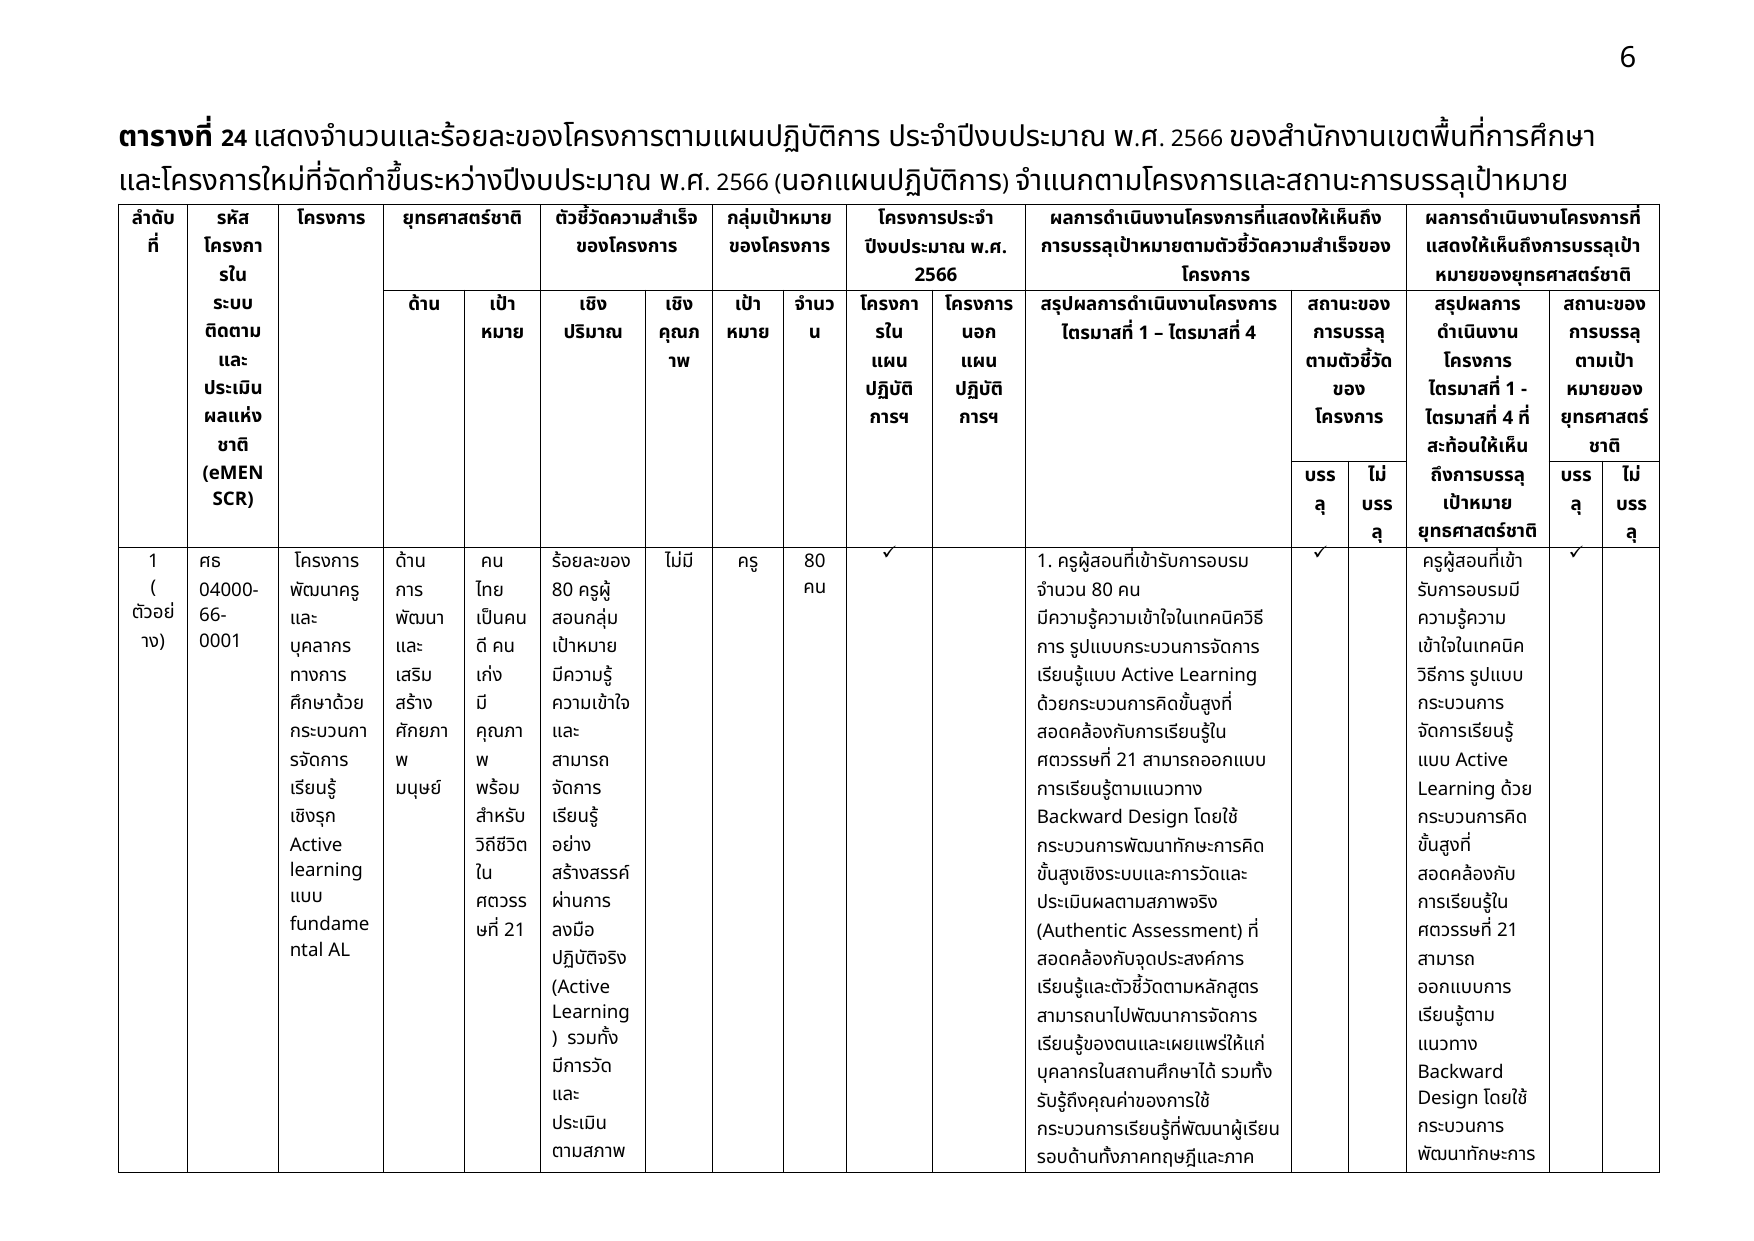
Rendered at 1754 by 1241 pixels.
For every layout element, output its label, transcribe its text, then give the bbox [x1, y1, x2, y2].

table_cell ศธ 04000-66-0001 [188, 548, 278, 1172]
table_header ลำดับที่ [119, 205, 187, 547]
table_header ผลการดำเนินงานโครงการที่แสดงให้เห็นถึงการบรรลุเป้าหมายของยุทธศาสตร์ชาติ [1407, 205, 1659, 289]
table_cell 80 คน [784, 548, 846, 1172]
table_cell สรุปผลการดำเนินงานโครงการไตรมาสที่ 1 - ไตรมาสที่ 4 ที่สะท้อนให้เห็นถึงการบรรลุเป้าหมายยุทธศาสตร์ชาติ [1407, 291, 1549, 547]
table_header ตัวชี้วัดความสำเร็จของโครงการ [541, 205, 712, 289]
table_cell ครูผู้สอนที่เข้ารับการอบรมมีความรู้ความเข้าใจในเทคนิควิธีการ รูปแบบกระบวนการจัดการเรียนรู้แบบ Active Learning ด้วยกระบวนการคิดขั้นสูงที่สอดคล้องกับการเรียนรู้ในศตวรรษที่ 21 สามารถออกแบบการเรียนรู้ตามแนวทาง Backward Design โดยใช้กระบวนการพัฒนาทักษะการคิดขั้นสูงเชิงระบบและการวัดและประเมินผลตามสภาพจริง (Authentic Assessment) ที่สอดคล้องกับจุดประสงค์การเรียนรู้และตัวชี้วัดตามหลักสูตรสามารถนาไปพัฒนาการจัดการเรียนรู้ของตนและเผยแพร่ให้แก่บุคลากรในสถานศึกษาได้ รวมทั้งรับรู้ถึงคุณค่าของการใช้กระบวนการเรียนรู้ที่พัฒนาผู้เรียนรอบด้านทั้ งภาคทฤษฎีและภาคปฏิบัติและการสร้างเจตคติค่านิยมพร้อมนาหลักการทฤษฎีและกระบวนการวางแผนไปสู่การปฏิบัติจริงในระดับชั้นเรียนเพื่อสร้างนิสัยและวัฒนธรรม การเรียนรู้ที่สร้างเสริมสมรรถนะให้ผู้เรียนนำไปสู่การสร้างสังคมแห่งการเรียนรู้ในทุกระดับ ซึ่งผลจากการดำเนินการดังกล่าวทำให้ครูได้รับการพัฒนาทักษะเชิงวิชาการซึ่งเป็นทักษะหนึ่งในการดำรงชีวิตในศตวรรษที่ 21 และสามารถส่งผ่านความรู้ที่ได้รับสู่กระบวนการจัดกิจกรรมการเรียนรู้ในชั้นเรียน ซึ่งผลให้ผู้เรียนได้รับ การพัฒนาตามศักยภาพ ตามมาตรฐานการเรียนรู้ [1407, 548, 1549, 1172]
table_cell [933, 548, 1025, 1172]
text ตารางที่ 24 แสดงจำนวนและร้อยละของโครงการตามแผนปฏิบัติการ ประจำปีงบประมาณ พ.ศ. 2566 ของสำนักงานเขตพื้นที่การศึกษา และโครงการใหม่ที่จัดทำขึ้นระหว่างปีงบประมาณ พ.ศ. 2566 (นอกแผนปฏิบัติการ) จำแนกตามโครงการและสถานะการบรรลุเป้าหมาย [118, 115, 1636, 203]
table_header กลุ่มเป้าหมายของโครงการ [713, 205, 846, 289]
table_cell โครงการในแผนปฏิบัติการฯ [847, 291, 932, 547]
table_cell [1550, 548, 1602, 1172]
table_cell โครงการพัฒนาครูและบุคลากรทางการศึกษาด้วยกระบวนการจัดการเรียนรู้ เชิงรุก Active learning แบบ fundamental AL [279, 548, 383, 1172]
table_cell จำนวน [784, 291, 846, 547]
table_cell ด้าน [384, 291, 464, 547]
table_cell ไม่บรรลุ [1349, 462, 1406, 547]
table_cell บรรลุ [1550, 462, 1602, 547]
table_cell คนไทยเป็นคนดี คนเก่ง มีคุณภาพ พร้อมสำหรับวิถีชีวิตในศตวรรษที่ 21 [465, 548, 540, 1172]
table_cell สถานะของการบรรลุตามเป้าหมายของยุทธศาสตร์ชาติ [1550, 291, 1659, 461]
table_cell สรุปผลการดำเนินงานโครงการ ไตรมาสที่ 1 – ไตรมาสที่ 4 [1026, 291, 1291, 547]
table_cell เป้าหมาย [465, 291, 540, 547]
table_cell [847, 548, 932, 1172]
table_header ผลการดำเนินงานโครงการที่แสดงให้เห็นถึงการบรรลุเป้าหมายตามตัวชี้วัดความสำเร็จของโครงการ [1026, 205, 1406, 289]
table_cell [1349, 548, 1406, 1172]
table_cell สถานะของการบรรลุตามตัวชี้วัดของโครงการ [1292, 291, 1406, 461]
table_cell ไม่บรรลุ [1603, 462, 1659, 547]
table_header โครงการ [279, 205, 383, 547]
table_header โครงการประจำปีงบประมาณ พ.ศ. 2566 [847, 205, 1025, 289]
table_cell เชิงคุณภาพ [646, 291, 712, 547]
table_header รหัสโครงการในระบบติดตามและประเมินผลแห่งชาติ (eMENSCR) [188, 205, 278, 547]
table_cell เชิงปริมาณ [541, 291, 645, 547]
table_cell โครงการนอกแผนปฏิบัติการฯ [933, 291, 1025, 547]
table_cell ร้อยละของ 80 ครูผู้สอนกลุ่มเป้าหมาย มีความรู้ความเข้าใจและสามารถจัดการเรียนรู้อย่างสร้างสรรค์ผ่านการลงมือปฏิบัติจริง (Active Learning) รวมทั้ง มีการวัดและประเมินตามสภาพจริงและประเมินผลเพื่อพัฒนา [541, 548, 645, 1172]
table_cell เป้าหมาย [713, 291, 783, 547]
table_cell บรรลุ [1292, 462, 1348, 547]
table_header ยุทธศาสตร์ชาติ [384, 205, 540, 289]
table_cell ไม่มี [646, 548, 712, 1172]
table_cell [1603, 548, 1659, 1172]
table_cell ครู [713, 548, 783, 1172]
table_cell ด้านการพัฒนาและเสริมสร้างศักยภาพมนุษย์ [384, 548, 464, 1172]
table_cell 1. ครูผู้สอนที่เข้ารับการอบรม จำนวน 80 คน มีความรู้ความเข้าใจในเทคนิควิธีการ รูปแบบกระบวนการจัดการเรียนรู้แบบ Active Learning ด้วยกระบวนการคิดขั้นสูงที่สอดคล้องกับการเรียนรู้ในศตวรรษที่ 21 สามารถออกแบบการเรียนรู้ตามแนวทาง Backward Design โดยใช้กระบวนการพัฒนาทักษะการคิดขั้นสูงเชิงระบบและการวัดและประเมินผลตามสภาพจริง (Authentic Assessment) ที่สอดคล้องกับจุดประสงค์การเรียนรู้และตัวชี้วัดตามหลักสูตรสามารถนาไปพัฒนาการจัดการเรียนรู้ของตนและเผยแพร่ให้แก่บุคลากรในสถานศึกษาได้ รวมทั้งรับรู้ถึงคุณค่าของการใช้กระบวนการเรียนรู้ที่พัฒนาผู้เรียนรอบด้านทั้งภาคทฤษฎีและภาคปฏิบัติและการสร้างเจตคติค่านิยมพร้อมนำหลักการทฤษฎีและกระบวนการวางแผนไปสู่ การปฏิบัติจริงในระดับชั้นเรียนเพื่อสร้างนิสัย และวัฒนธรรมการเรียนรู้ที่สร้างเสริมสมรรถนะให้ผู้เรียนนำไปสู่การสร้างสังคมแห่งการเรียนรู้ในทุกระดับ และผ่านการอบรมตามเกณฑ์ที่กำหนด จำนวน 75 คน คิดเป็น ร้อยละ 93.75 2. จากการนิเทศ ติดตามพบว่า ครูผุ้สอนที่เข้ารับการอบรม จำนวน 71 คน คิดเป็นร้อยละ 88.75 ที่สามารถนำความรู้ที่ได้รับไปใช้ในการจัดการเรียนรู้อย่างสร้างสรรค์ผ่านการลงมือปฏิบัติจริง (Active Learning) และมีการวัดและประเมินตามสภาพจริงและประเมินผลเพื่อพัฒนานักเรียน [1026, 548, 1291, 1172]
table_cell 1 (ตัวอย่าง) [119, 548, 187, 1172]
table_cell [1292, 548, 1348, 1172]
